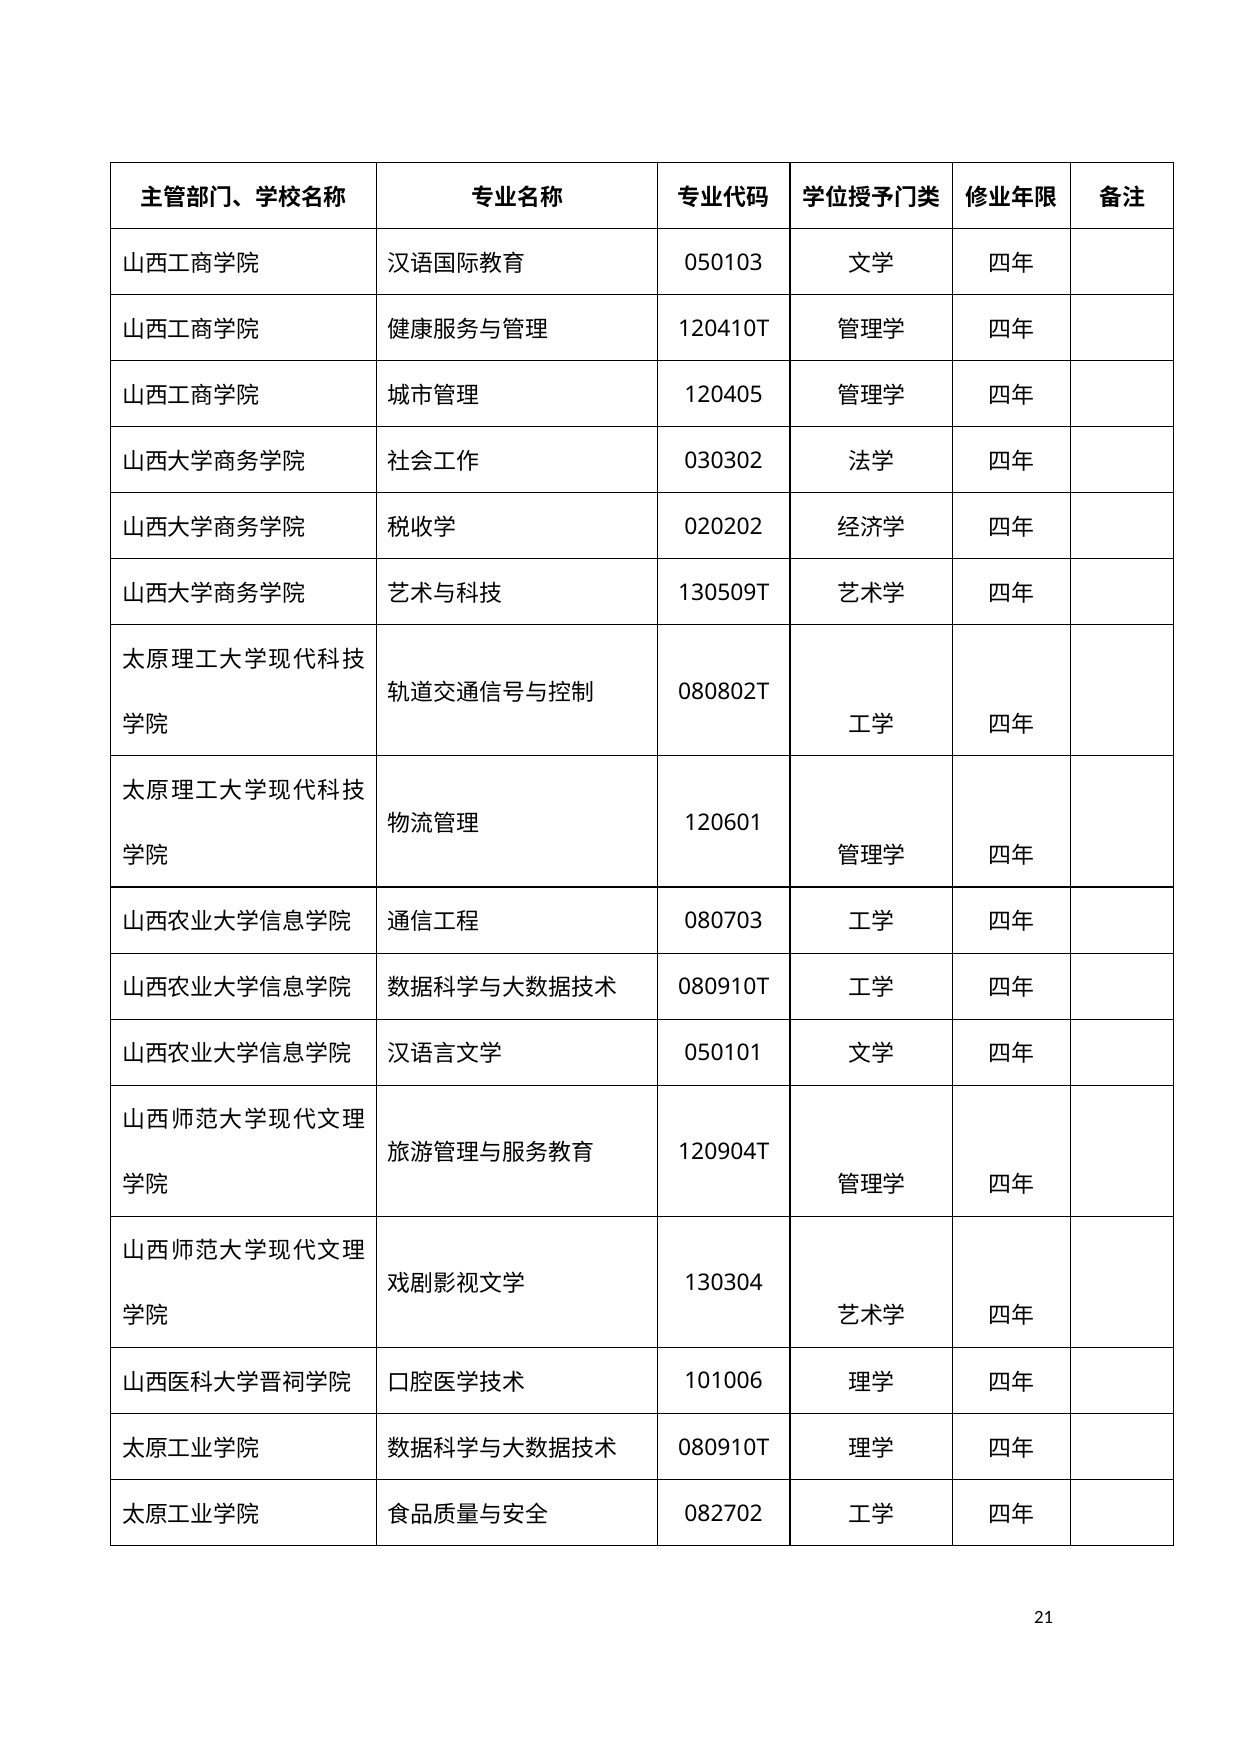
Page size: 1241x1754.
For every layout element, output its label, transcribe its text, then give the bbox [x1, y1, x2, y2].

table_cell 工学 [791, 954, 952, 1018]
table_cell 税收学 [377, 493, 657, 558]
table_cell 山西农业大学信息学院 [111, 954, 376, 1018]
table_header 备注 [1071, 163, 1173, 228]
table_cell 四年 [953, 493, 1070, 558]
table_cell 四年 [953, 756, 1070, 886]
table_cell 艺术与科技 [377, 559, 657, 624]
table_cell 戏剧影视文学 [377, 1217, 657, 1347]
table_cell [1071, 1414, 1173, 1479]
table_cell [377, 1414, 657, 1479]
table_cell 120410T [658, 295, 789, 360]
table_cell 山西工商学院 [111, 229, 376, 294]
table_cell [1071, 756, 1173, 886]
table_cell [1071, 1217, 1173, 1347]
table_cell 工学 [791, 625, 952, 755]
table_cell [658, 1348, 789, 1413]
table_header 修业年限 [953, 163, 1070, 228]
table_cell 080703 [658, 888, 789, 952]
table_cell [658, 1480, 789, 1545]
table_cell 120601 [658, 756, 789, 886]
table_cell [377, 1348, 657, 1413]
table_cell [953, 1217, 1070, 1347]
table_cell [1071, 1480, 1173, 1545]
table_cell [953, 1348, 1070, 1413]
table_cell 四年 [953, 1020, 1070, 1084]
table_cell 030302 [658, 427, 789, 492]
table_header 主管部门、学校名称 [111, 163, 376, 228]
table_cell 四年 [953, 229, 1070, 294]
table_cell [1071, 427, 1173, 492]
table_cell 050101 [658, 1020, 789, 1084]
table_cell 太原理工大学现代科技学院 [111, 756, 376, 886]
table_cell 120405 [658, 361, 789, 426]
table_cell 080802T [658, 625, 789, 755]
table_header 专业名称 [377, 163, 657, 228]
table_cell 020202 [658, 493, 789, 558]
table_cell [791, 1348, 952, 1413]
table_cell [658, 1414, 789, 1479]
table_cell 工学 [791, 888, 952, 952]
table_cell 经济学 [791, 493, 952, 558]
table_cell 旅游管理与服务教育 [377, 1086, 657, 1216]
table_cell 艺术学 [791, 1217, 952, 1347]
table_cell 文学 [791, 229, 952, 294]
table_cell 管理学 [791, 756, 952, 886]
table_cell 050103 [658, 229, 789, 294]
table_cell [1071, 493, 1173, 558]
table_cell 数据科学与大数据技术 [377, 954, 657, 1018]
table_cell 山西大学商务学院 [111, 427, 376, 492]
table_cell 文学 [791, 1020, 952, 1084]
table_cell [1071, 361, 1173, 426]
table_cell 通信工程 [377, 888, 657, 952]
table_cell 四年 [953, 1086, 1070, 1216]
table_cell 四年 [953, 427, 1070, 492]
table_cell 山西师范大学现代文理学院 [111, 1217, 376, 1347]
table_cell 山西大学商务学院 [111, 559, 376, 624]
table_cell 艺术学 [791, 559, 952, 624]
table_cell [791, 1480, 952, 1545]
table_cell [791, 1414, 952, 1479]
table_cell 山西师范大学现代文理学院 [111, 1086, 376, 1216]
table_cell [1071, 625, 1173, 755]
table_cell 四年 [953, 954, 1070, 1018]
table_cell 山西大学商务学院 [111, 493, 376, 558]
table_cell 130304 [658, 1217, 789, 1347]
table_cell [1071, 295, 1173, 360]
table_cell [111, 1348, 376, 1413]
table_cell 四年 [953, 625, 1070, 755]
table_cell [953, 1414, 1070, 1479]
table_cell 四年 [953, 361, 1070, 426]
table_cell [1071, 888, 1173, 952]
table_cell 太原理工大学现代科技学院 [111, 625, 376, 755]
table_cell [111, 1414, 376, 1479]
table_cell 四年 [953, 295, 1070, 360]
table_cell 山西农业大学信息学院 [111, 1020, 376, 1084]
table_cell 120904T [658, 1086, 789, 1216]
table_cell [1071, 229, 1173, 294]
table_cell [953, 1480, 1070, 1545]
table_header 学位授予门类 [791, 163, 952, 228]
table_cell 城市管理 [377, 361, 657, 426]
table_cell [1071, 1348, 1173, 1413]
table_cell 管理学 [791, 295, 952, 360]
table_cell 山西工商学院 [111, 361, 376, 426]
table_cell 四年 [953, 559, 1070, 624]
table_cell 社会工作 [377, 427, 657, 492]
table_cell 山西工商学院 [111, 295, 376, 360]
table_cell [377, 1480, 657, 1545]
table_header 专业代码 [658, 163, 789, 228]
table_cell [1071, 954, 1173, 1018]
table_cell 山西农业大学信息学院 [111, 888, 376, 952]
table_cell [1071, 559, 1173, 624]
table_cell [1071, 1086, 1173, 1216]
table_cell 健康服务与管理 [377, 295, 657, 360]
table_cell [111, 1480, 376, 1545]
table_cell 汉语言文学 [377, 1020, 657, 1084]
table_cell 080910T [658, 954, 789, 1018]
table_cell 物流管理 [377, 756, 657, 886]
table_cell 四年 [953, 888, 1070, 952]
table_cell [1071, 1020, 1173, 1084]
table_cell 汉语国际教育 [377, 229, 657, 294]
table_cell 130509T [658, 559, 789, 624]
table_cell 轨道交通信号与控制 [377, 625, 657, 755]
table_cell 管理学 [791, 1086, 952, 1216]
table_cell 法学 [791, 427, 952, 492]
table_cell 管理学 [791, 361, 952, 426]
